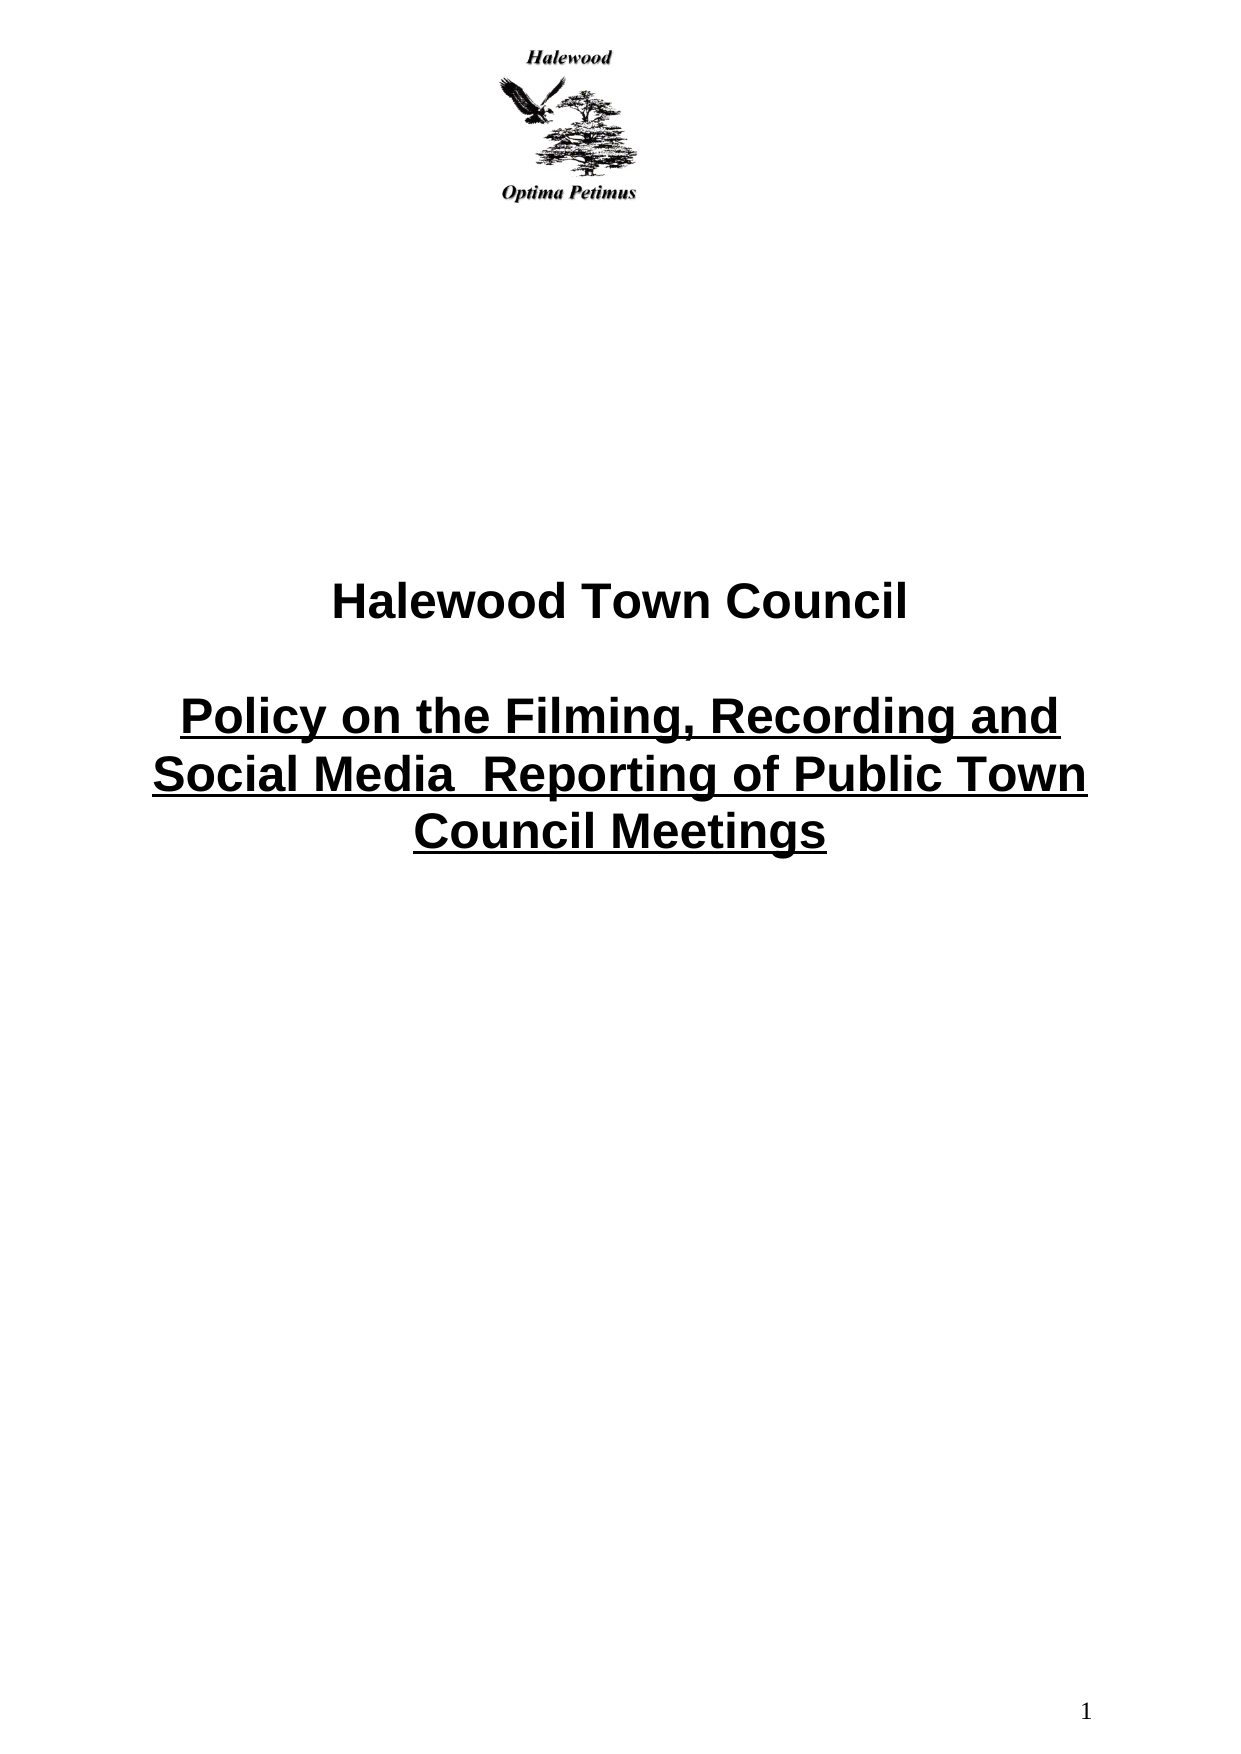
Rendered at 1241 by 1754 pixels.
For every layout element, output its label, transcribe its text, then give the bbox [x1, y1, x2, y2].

text Halewood Town Council [148, 571, 1092, 629]
picture [499, 45, 638, 203]
text Policy on the Filming, Recording and Social Media Reporting of Public Town Council Meetings [148, 686, 1092, 859]
